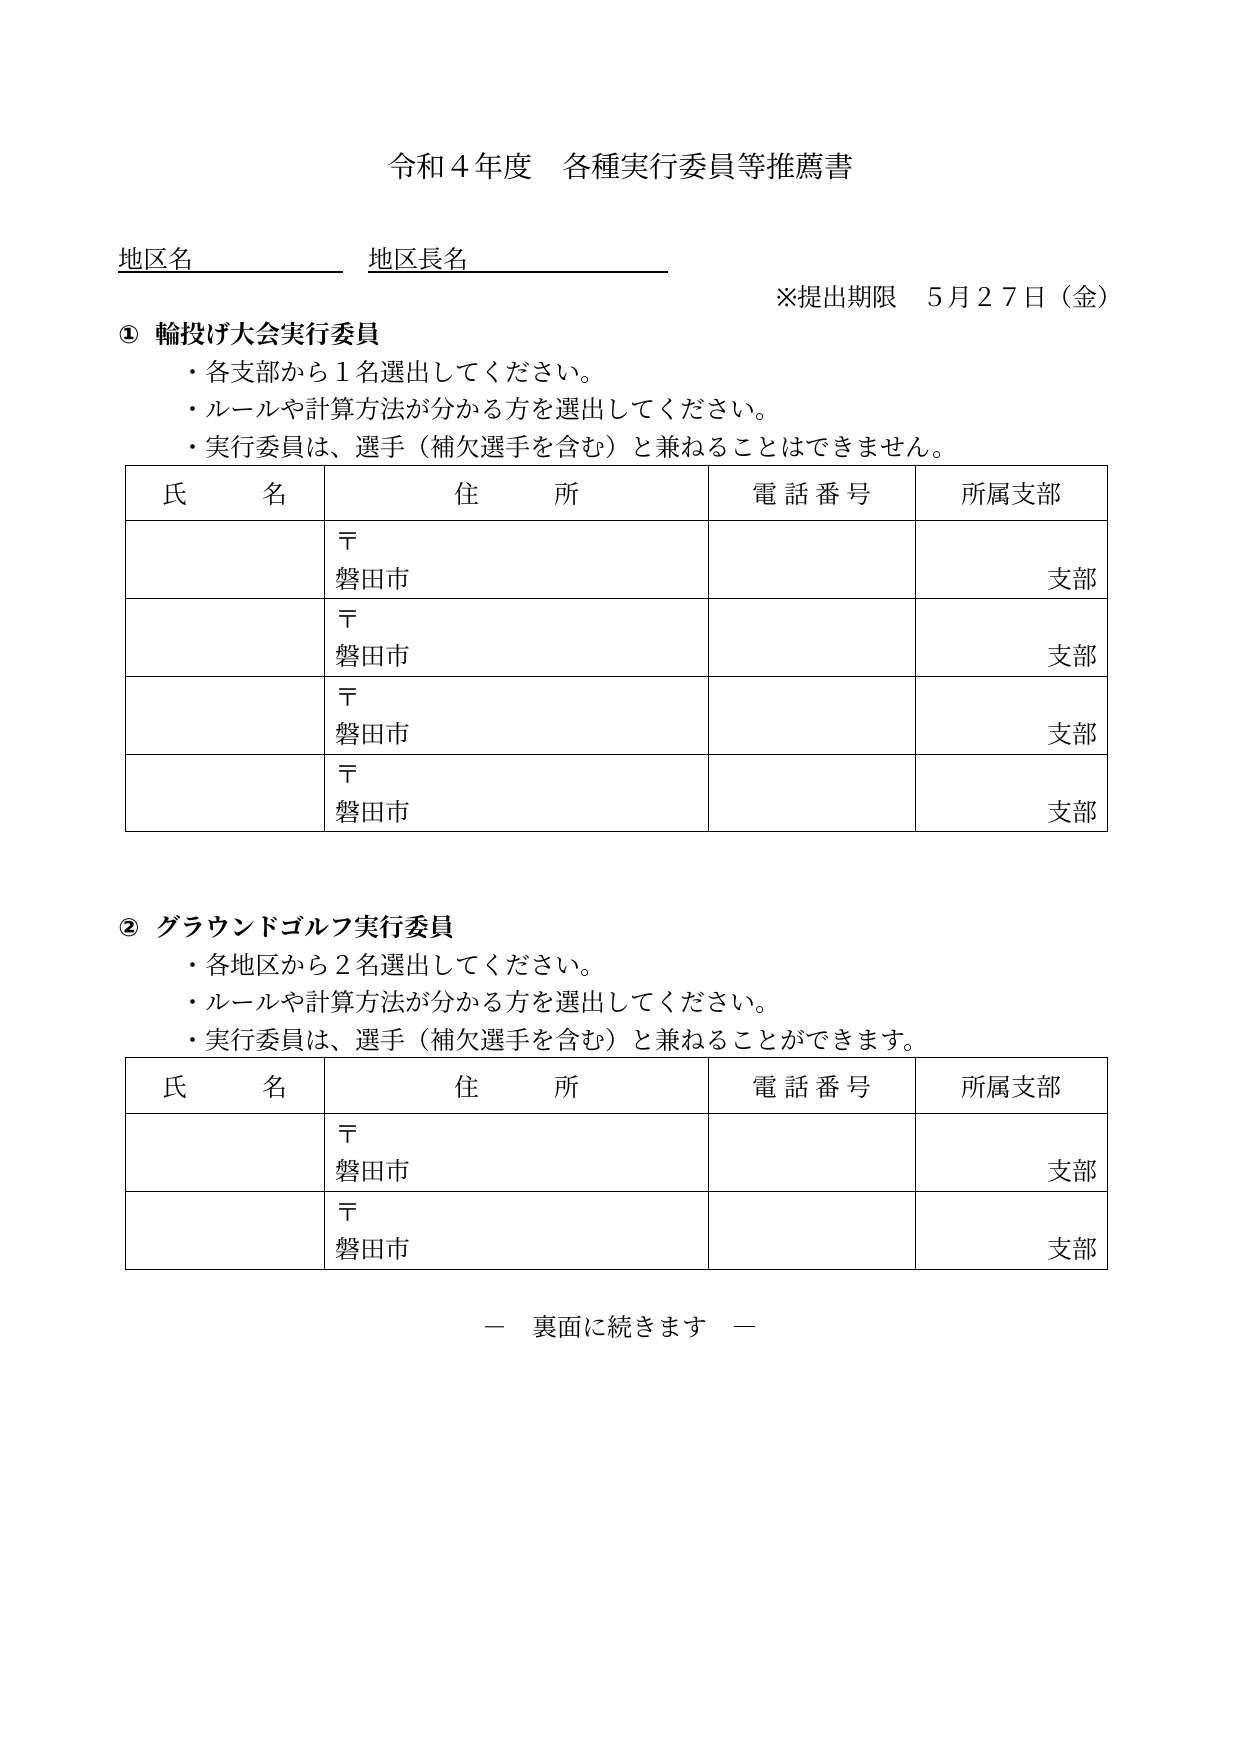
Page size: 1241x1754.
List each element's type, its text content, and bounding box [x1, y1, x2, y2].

text － 裏面に続きます ― [118, 1307, 1122, 1344]
table_cell 支部 [916, 677, 1107, 753]
text 令和４年度 各種実行委員等推薦書 [118, 127, 1122, 202]
table_header 住 所 [325, 1058, 708, 1113]
table_cell [709, 1192, 915, 1268]
list ・各支部から１名選出してください。 [156, 352, 1122, 389]
list ・実行委員は、選手（補欠選手を含む）と兼ねることができます。 [156, 1020, 1122, 1057]
table_cell [126, 521, 324, 598]
text 地区名 地区長名 [118, 239, 1122, 277]
list 輪投げ大会実行委員 [118, 314, 1122, 352]
table_cell [709, 1114, 915, 1191]
table_cell [709, 677, 915, 753]
table_cell [709, 521, 915, 598]
table_header 氏 名 [126, 466, 324, 520]
table_cell [126, 755, 324, 831]
table_header 電 話 番 号 [709, 1058, 915, 1113]
table_header 所属支部 [916, 1058, 1107, 1113]
list ・ルールや計算方法が分かる方を選出してください。 [156, 389, 1122, 427]
list グラウンドゴルフ実行委員 [118, 907, 1122, 945]
list ・ルールや計算方法が分かる方を選出してください。 [156, 982, 1122, 1020]
table_header 住 所 [325, 466, 708, 520]
table_cell [126, 599, 324, 676]
table_cell [709, 755, 915, 831]
table_header 氏 名 [126, 1058, 324, 1113]
table_cell 支部 [916, 599, 1107, 676]
table_cell 支部 [916, 755, 1107, 831]
table_cell 支部 [916, 1114, 1107, 1191]
table_cell 支部 [916, 521, 1107, 598]
table_header 所属支部 [916, 466, 1107, 520]
table_cell [126, 1114, 324, 1191]
table_cell [126, 1192, 324, 1268]
table_cell 〒 磐田市 [325, 677, 708, 753]
list ・実行委員は、選手（補欠選手を含む）と兼ねることはできません。 [156, 427, 1122, 464]
table_cell [126, 677, 324, 753]
table_cell 〒 磐田市 [325, 755, 708, 831]
table_cell 支部 [916, 1192, 1107, 1268]
table_header 電 話 番 号 [709, 466, 915, 520]
table_cell [709, 599, 915, 676]
list ・各地区から２名選出してください。 [156, 945, 1122, 982]
table_cell 〒 磐田市 [325, 599, 708, 676]
text ※提出期限 ５月２７日（金） [118, 277, 1122, 314]
table_cell 〒 磐田市 [325, 521, 708, 598]
table_cell 〒 磐田市 [325, 1114, 708, 1191]
table_cell 〒 磐田市 [325, 1192, 708, 1268]
